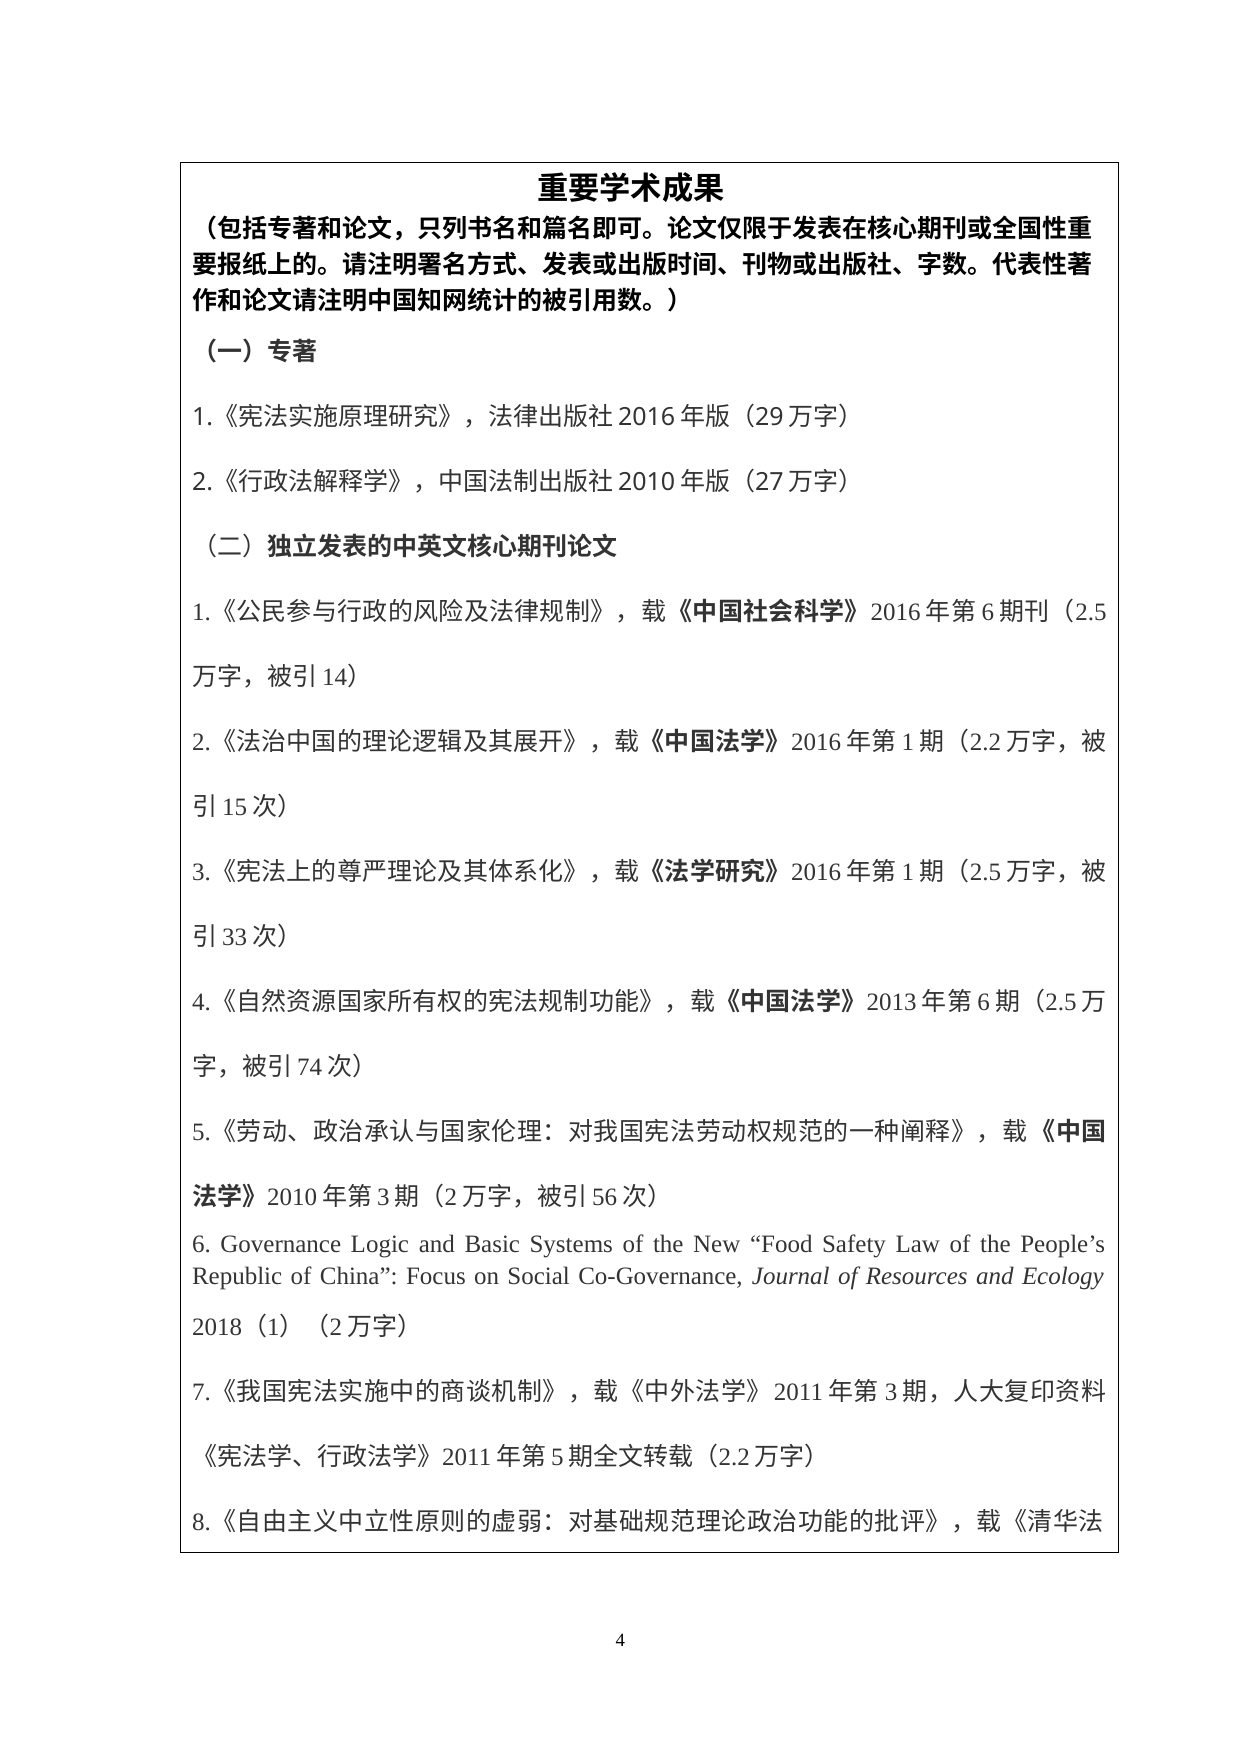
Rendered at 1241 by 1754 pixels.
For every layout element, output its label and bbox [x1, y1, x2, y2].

table_cell [181, 163, 1118, 1552]
